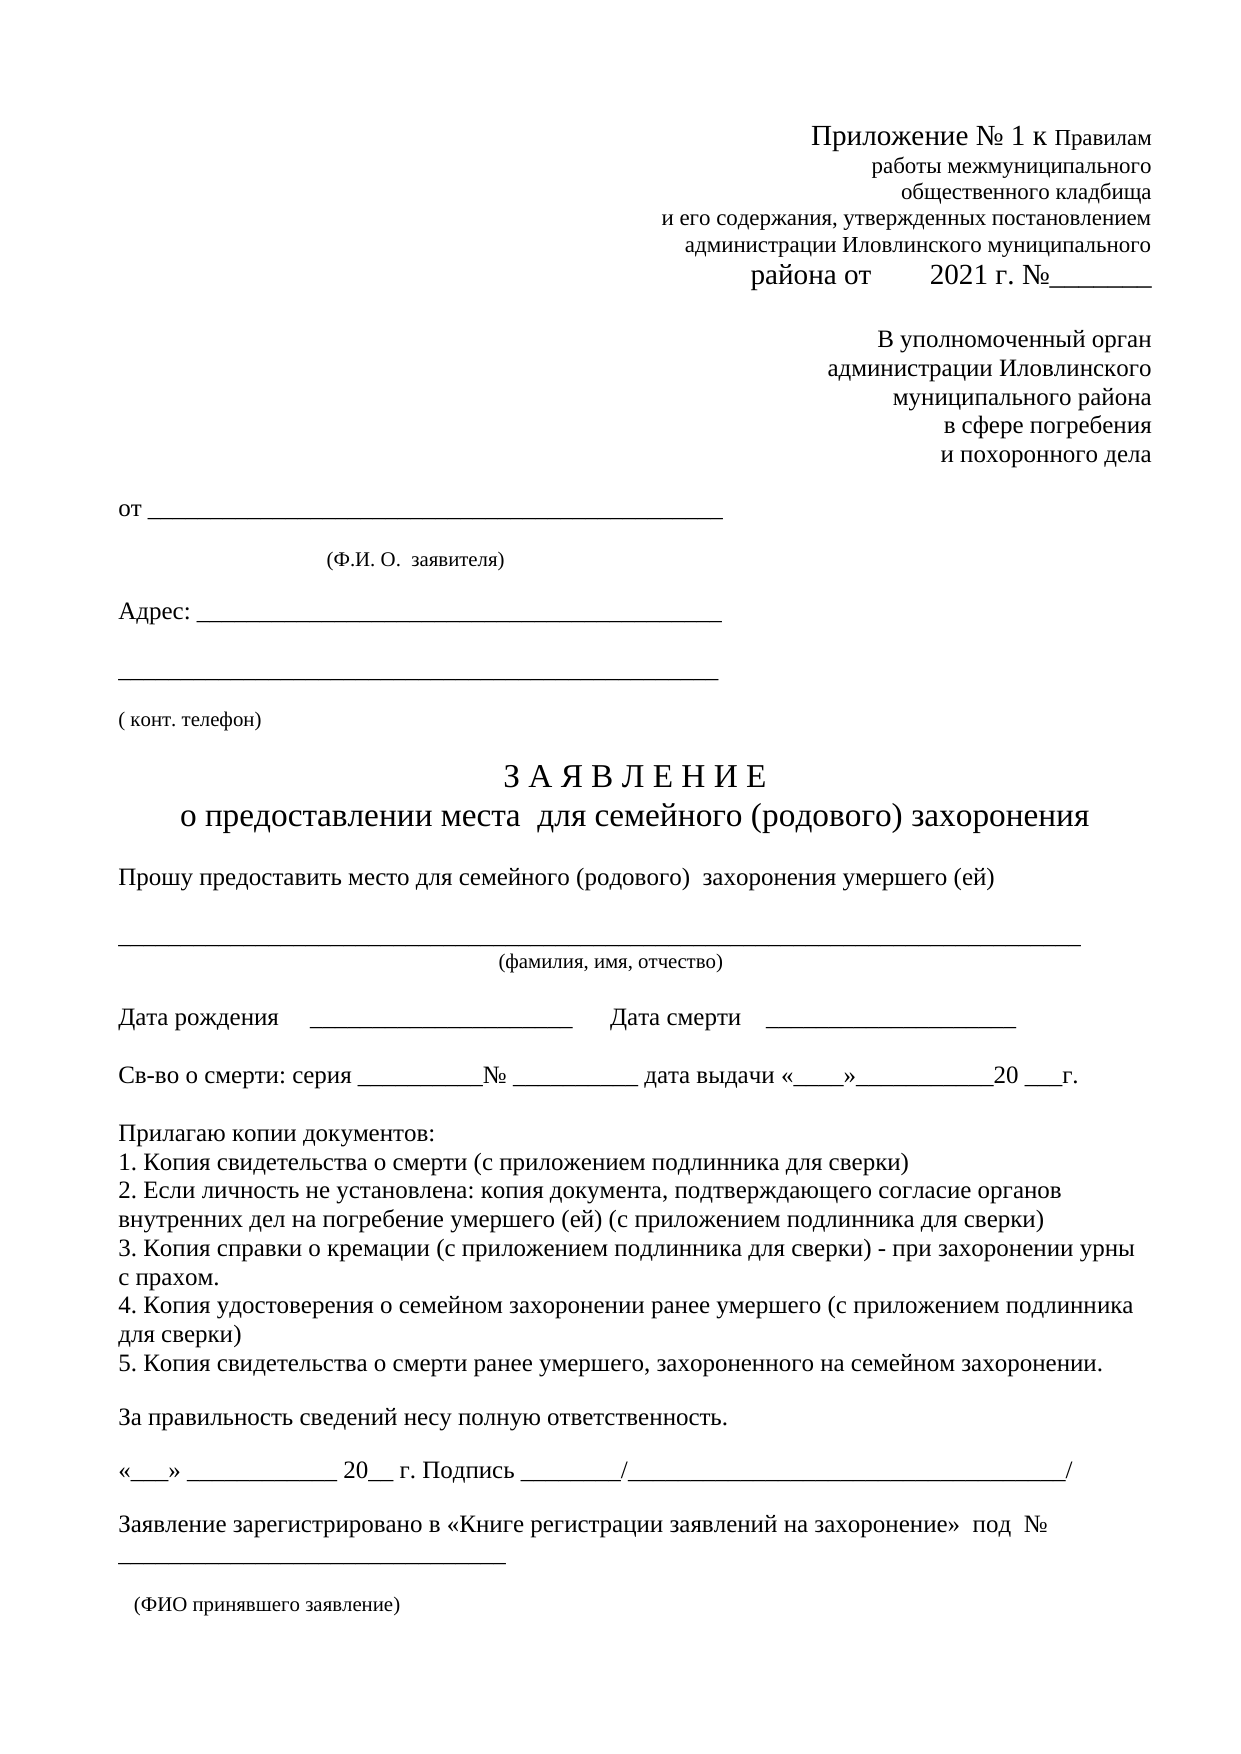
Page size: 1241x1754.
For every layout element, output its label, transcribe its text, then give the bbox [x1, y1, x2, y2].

text (фамилия, имя, отчество) [118, 949, 1152, 973]
text 4. Копия удостоверения о семейном захоронении ранее умершего (с приложением подлинника для сверки) [118, 1291, 1152, 1348]
text работы межмуниципального [118, 152, 1152, 178]
text района от 2021 г. №_______ [118, 257, 1152, 291]
text о предоставлении места для семейного (родового) захоронения [118, 795, 1152, 833]
text администрации Иловлинского муниципального [118, 231, 1152, 257]
text муниципального района [118, 382, 1152, 410]
text В уполномоченный орган [118, 324, 1152, 353]
text и похоронного дела [118, 439, 1152, 468]
text ( конт. телефон) [118, 707, 1152, 731]
text За правильность сведений несу полную ответственность. [118, 1402, 1152, 1431]
text Прилагаю копии документов: [118, 1118, 1152, 1147]
text 3. Копия справки о кремации (с приложением подлинника для сверки) - при захоронении урны с прахом. [118, 1233, 1152, 1291]
text 1. Копия свидетельства о смерти (с приложением подлинника для сверки) [118, 1147, 1152, 1176]
text _____________________________________________________________________________ [118, 920, 1152, 949]
text и его содержания, утвержденных постановлением [118, 204, 1152, 231]
text в сфере погребения [118, 410, 1152, 439]
text ________________________________________________ [118, 654, 1152, 682]
text Адрес: __________________________________________ [118, 596, 1152, 624]
text З А Я В Л Е Н И Е [118, 756, 1152, 795]
text Приложение № 1 к Правилам [118, 118, 1152, 152]
text общественного кладбища [118, 178, 1152, 204]
text Заявление зарегистрировано в «Книге регистрации заявлений на захоронение» под № _______________________________ [118, 1509, 1152, 1567]
text от ______________________________________________ [118, 493, 1152, 522]
text Прошу предоставить место для семейного (родового) захоронения умершего (ей) [118, 862, 1152, 891]
text Дата рождения _____________________ Дата смерти ____________________ [118, 1002, 1152, 1031]
text 5. Копия свидетельства о смерти ранее умершего, захороненного на семейном захоронении. [118, 1348, 1152, 1377]
text администрации Иловлинского [118, 353, 1152, 382]
text 2. Если личность не установлена: копия документа, подтверждающего согласие органов внутренних дел на погребение умершего (ей) (с приложением подлинника для сверки) [118, 1176, 1152, 1233]
text Св-во о смерти: серия __________№ __________ дата выдачи «____»___________20 ___г. [118, 1060, 1152, 1089]
text (ФИО принявшего заявление) [118, 1592, 1152, 1616]
text (Ф.И. О. заявителя) [118, 547, 1152, 571]
text «___» ____________ 20__ г. Подпись ________/___________________________________/ [118, 1456, 1152, 1484]
